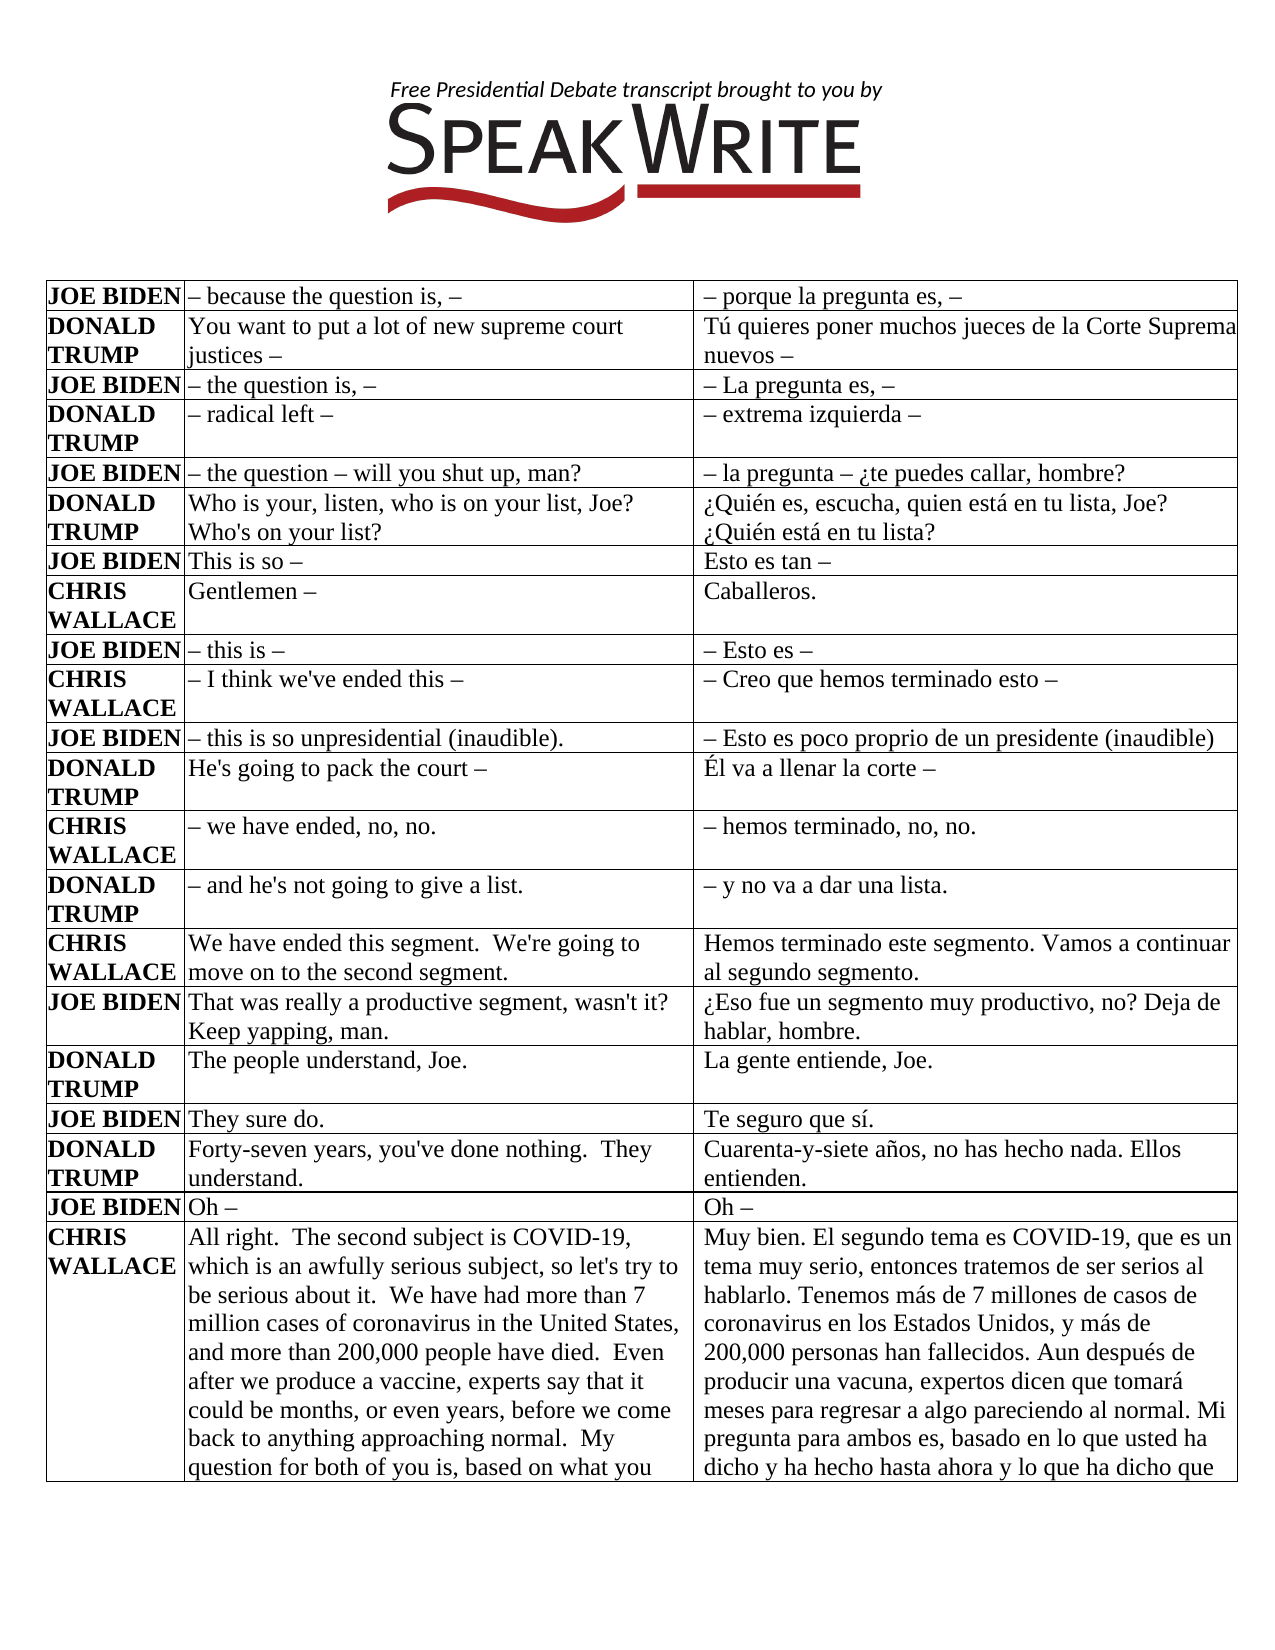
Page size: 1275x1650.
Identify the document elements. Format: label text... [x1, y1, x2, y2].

table_cell – radical left – [185, 400, 693, 457]
table_cell JOE BIDEN [47, 635, 184, 663]
table_cell – la pregunta – ¿te puedes callar, hombre? [694, 458, 1237, 487]
table_cell – hemos terminado, no, no. [694, 811, 1237, 869]
table_cell – Creo que hemos terminado esto – [694, 665, 1237, 722]
table_cell – porque la pregunta es, – [694, 281, 1237, 310]
table_cell – I think we've ended this – [185, 665, 693, 722]
table_cell Cuarenta-y-siete años, no has hecho nada. Ellos entienden. [694, 1134, 1237, 1191]
table_cell The people understand, Joe. [185, 1046, 693, 1103]
picture [387, 103, 861, 223]
table_cell – Esto es poco proprio de un presidente (inaudible) [694, 723, 1237, 752]
table_cell Gentlemen – [185, 576, 693, 634]
table_cell We have ended this segment. We're going to move on to the second segment. [185, 929, 693, 986]
table_cell You want to put a lot of new supreme court justices – [185, 311, 693, 369]
table_cell CHRIS WALLACE [47, 811, 184, 869]
table_cell Él va a llenar la corte – [694, 753, 1237, 810]
table_cell Who is your, listen, who is on your list, Joe? Who's on your list? [185, 488, 693, 545]
table_cell DONALD TRUMP [47, 1046, 184, 1103]
table_cell JOE BIDEN [47, 987, 184, 1044]
table_cell Hemos terminado este segmento. Vamos a continuar al segundo segmento. [694, 929, 1237, 986]
table_cell CHRIS WALLACE [47, 1222, 184, 1481]
table_cell He's going to pack the court – [185, 753, 693, 810]
table_cell – the question is, – [185, 370, 693, 398]
table_cell DONALD TRUMP [47, 488, 184, 545]
table_cell DONALD TRUMP [47, 311, 184, 369]
table_cell This is so – [185, 546, 693, 575]
table_cell – this is – [185, 635, 693, 663]
table_cell – Esto es – [694, 635, 1237, 663]
table_cell Oh – [185, 1193, 693, 1221]
table_cell – y no va a dar una lista. [694, 870, 1237, 927]
table_cell ¿Quién es, escucha, quien está en tu lista, Joe? ¿Quién está en tu lista? [694, 488, 1237, 545]
table_cell – we have ended, no, no. [185, 811, 693, 869]
table_cell Te seguro que sí. [694, 1104, 1237, 1133]
table_cell They sure do. [185, 1104, 693, 1133]
table_cell Esto es tan – [694, 546, 1237, 575]
table_cell – because the question is, – [185, 281, 693, 310]
table_cell DONALD TRUMP [47, 870, 184, 927]
table_cell DONALD TRUMP [47, 1134, 184, 1191]
table_cell That was really a productive segment, wasn't it? Keep yapping, man. [185, 987, 693, 1044]
table_cell JOE BIDEN [47, 723, 184, 752]
table_cell Forty-seven years, you've done nothing. They understand. [185, 1134, 693, 1191]
table_cell CHRIS WALLACE [47, 929, 184, 986]
table_cell – La pregunta es, – [694, 370, 1237, 398]
table_cell JOE BIDEN [47, 1193, 184, 1221]
table_cell JOE BIDEN [47, 458, 184, 487]
table_cell CHRIS WALLACE [47, 665, 184, 722]
table_cell JOE BIDEN [47, 1104, 184, 1133]
table_cell Oh – [694, 1193, 1237, 1221]
table_cell – extrema izquierda – [694, 400, 1237, 457]
table_cell – the question – will you shut up, man? [185, 458, 693, 487]
table_cell JOE BIDEN [47, 281, 184, 310]
table_cell – this is so unpresidential (inaudible). [185, 723, 693, 752]
table_cell ¿Eso fue un segmento muy productivo, no? Deja de hablar, hombre. [694, 987, 1237, 1044]
table_cell DONALD TRUMP [47, 753, 184, 810]
table_cell JOE BIDEN [47, 546, 184, 575]
table_cell CHRIS WALLACE [47, 576, 184, 634]
table_cell Caballeros. [694, 576, 1237, 634]
table_cell La gente entiende, Joe. [694, 1046, 1237, 1103]
table_cell JOE BIDEN [47, 370, 184, 398]
table_cell Tú quieres poner muchos jueces de la Corte Suprema nuevos – [694, 311, 1237, 369]
table_cell DONALD TRUMP [47, 400, 184, 457]
table_cell – and he's not going to give a list. [185, 870, 693, 927]
